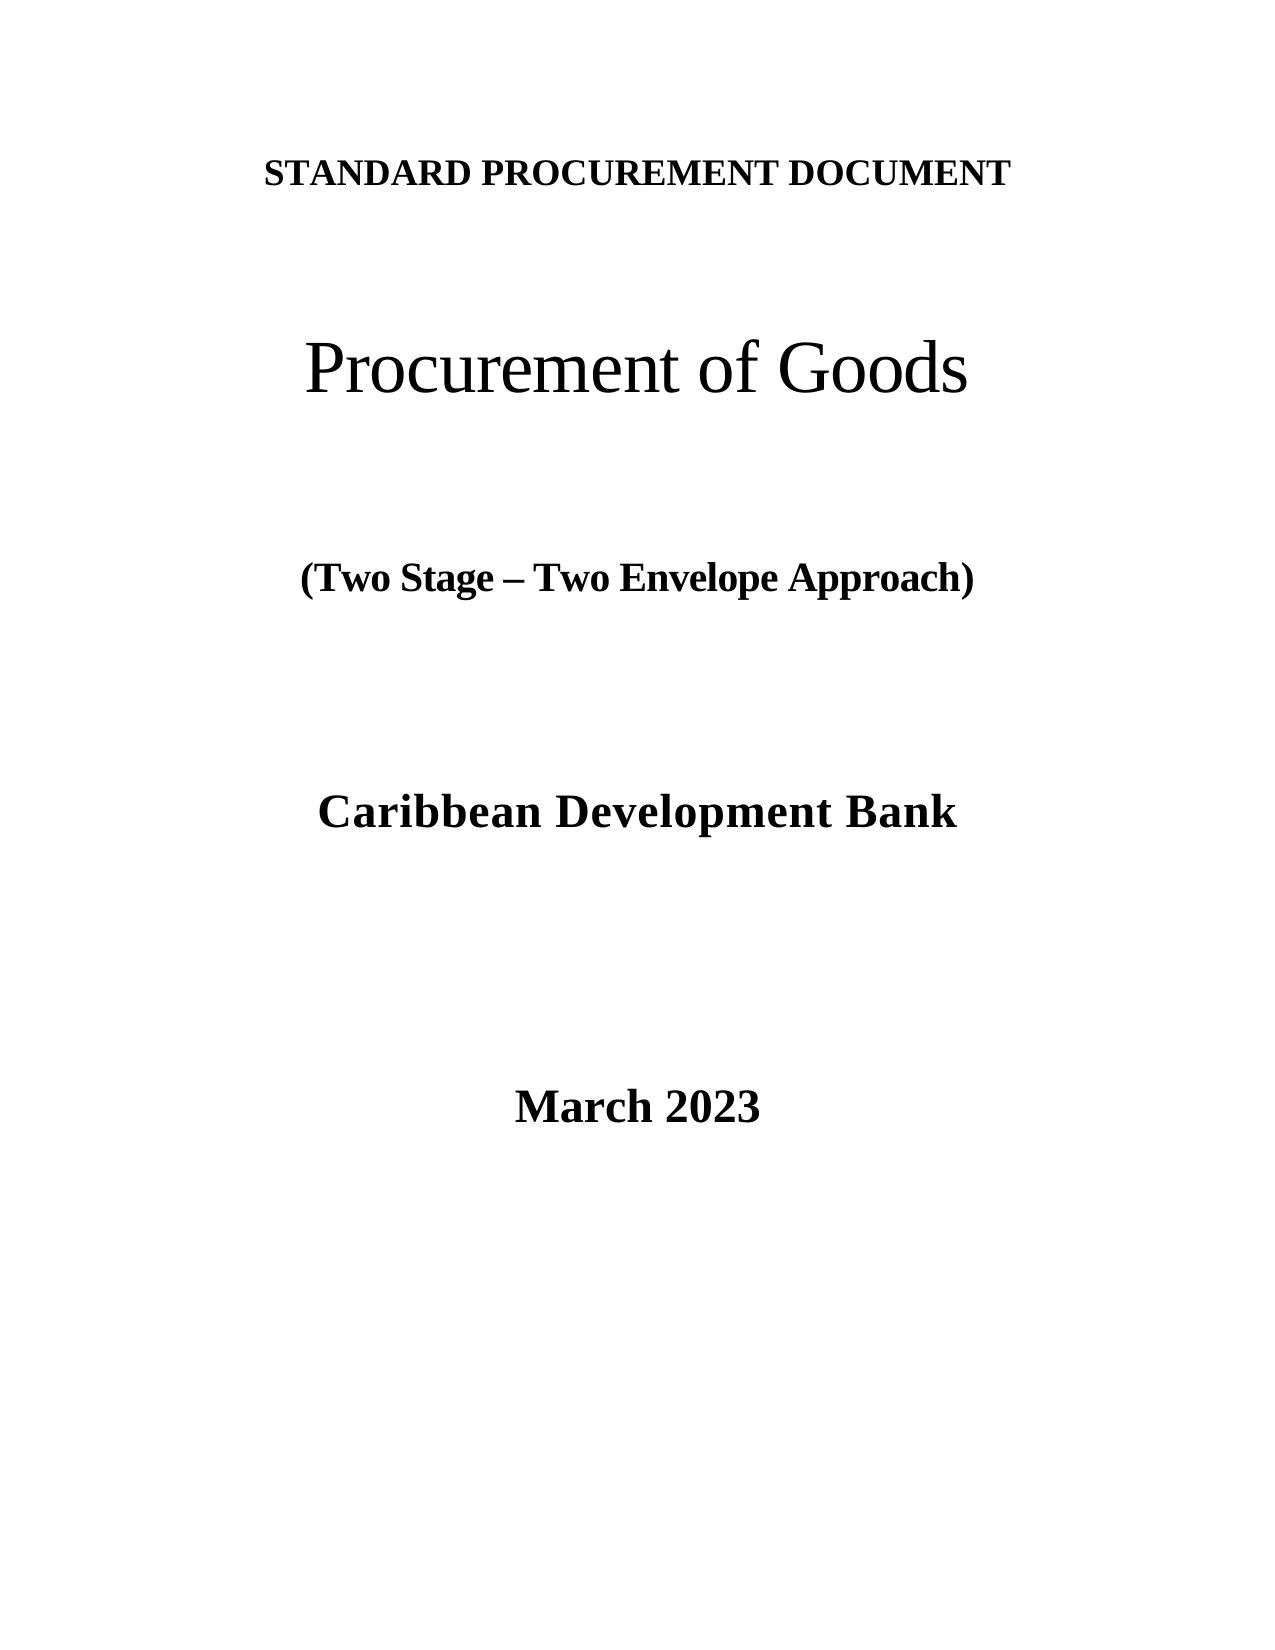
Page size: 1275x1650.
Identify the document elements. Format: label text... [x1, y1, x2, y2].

text March 2023 [150, 1077, 1125, 1132]
text STANDARD PROCUREMENT DOCUMENT [150, 150, 1125, 193]
text Caribbean Development Bank [150, 782, 1125, 838]
text Procurement of Goods [150, 322, 1125, 409]
text (Two Stage – Two Envelope Approach) [150, 552, 1125, 600]
